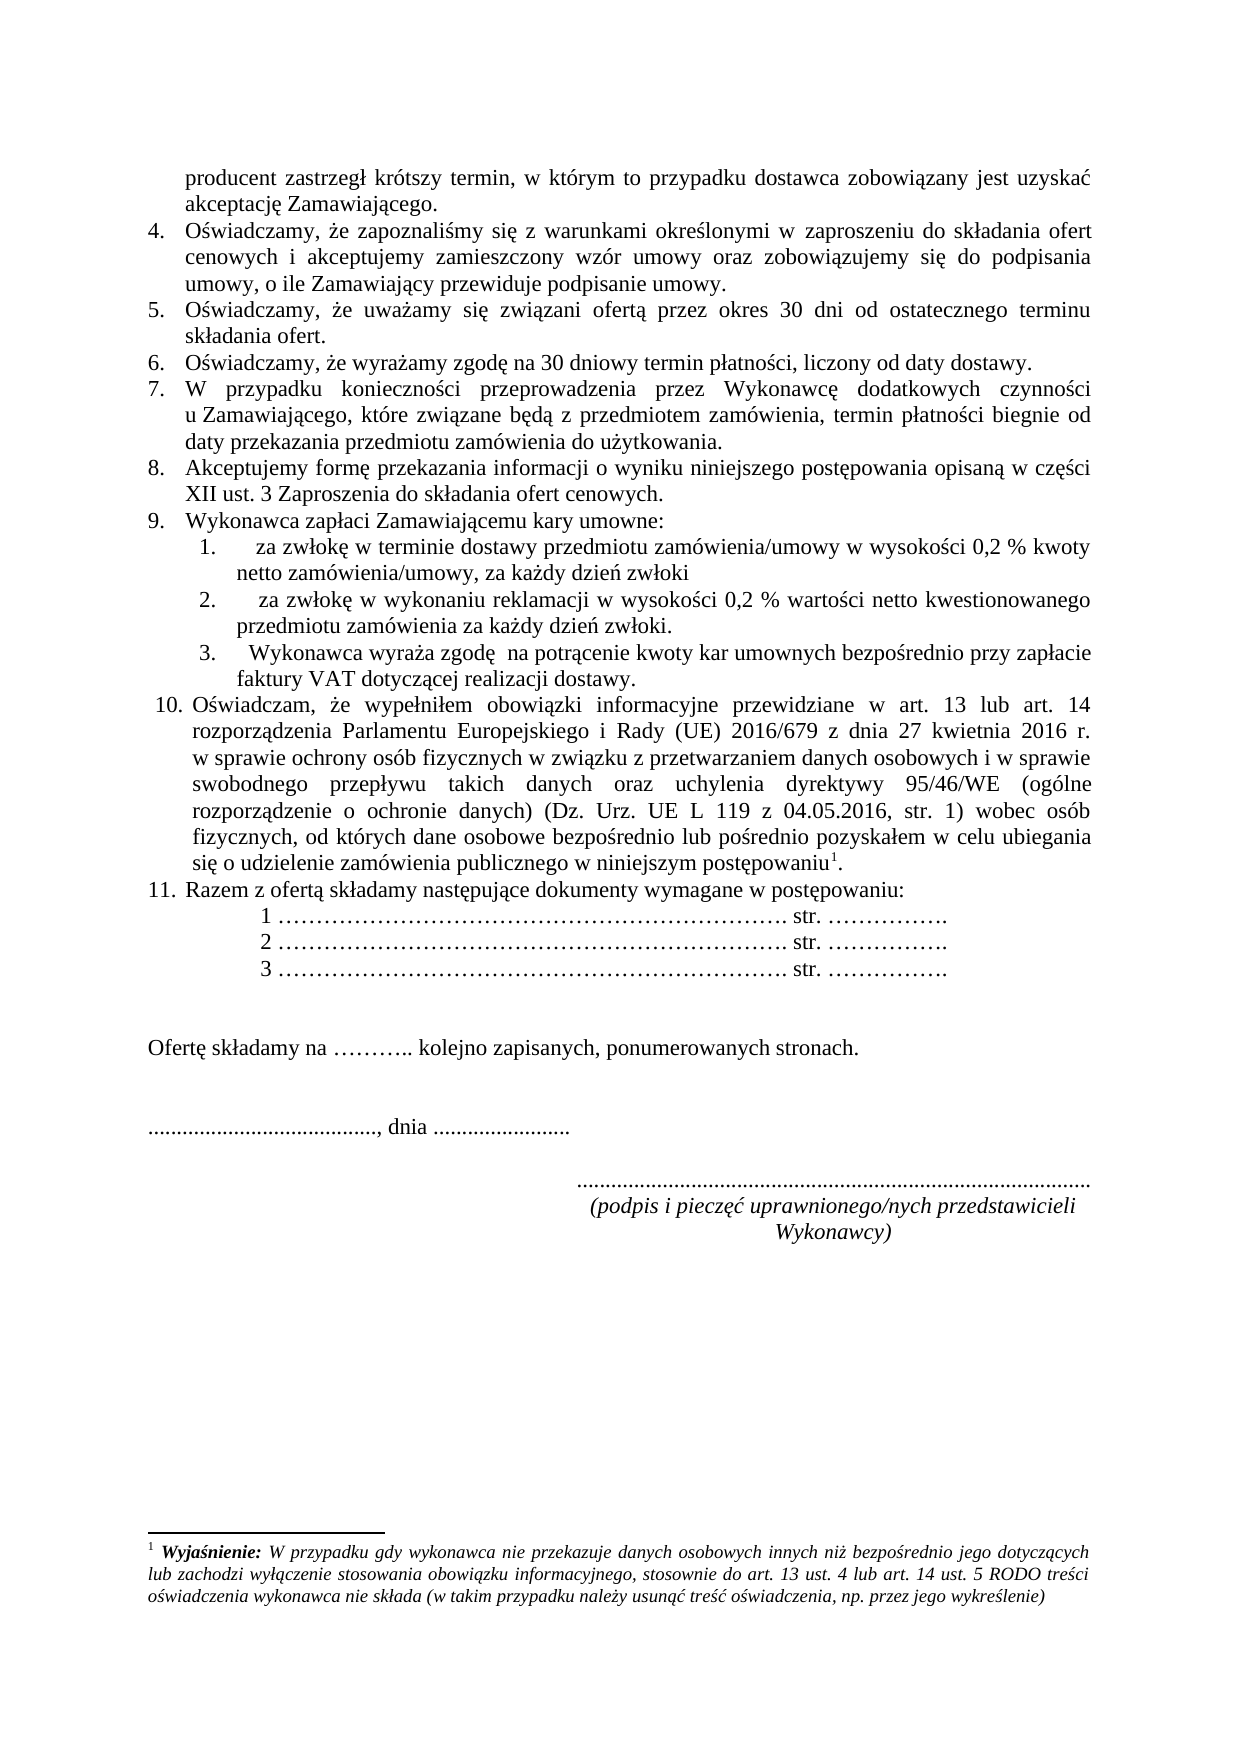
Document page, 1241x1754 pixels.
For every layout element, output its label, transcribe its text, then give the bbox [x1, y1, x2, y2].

list Oświadczam, że wypełniłem obowiązki informacyjne przewidziane w art. 13 lub art. 14 rozporządzenia Parlamentu Europejskiego i Rady (UE) 2016/679 z dnia 27 kwietnia 2016 r. w sprawie ochrony osób fizycznych w związku z przetwarzaniem danych osobowych i w sprawie swobodnego przepływu takich danych oraz uchylenia dyrektywy 95/46/WE (ogólne rozporządzenie o ochronie danych) (Dz. Urz. UE L 119 z 04.05.2016, str. 1) wobec osób fizycznych, od których dane osobowe bezpośrednio lub pośrednio pozyskałem w celu ubiegania się o udzielenie zamówienia publicznego w niniejszym postępowaniu. [154, 691, 1092, 876]
list Akceptujemy formę przekazania informacji o wyniku niniejszego postępowania opisaną w części XII ust. 3 Zaproszenia do składania ofert cenowych. [148, 454, 1092, 507]
text .......................................................................................... [576, 1166, 1092, 1192]
list Oświadczamy, że uważamy się związani ofertą przez okres 30 dni od ostatecznego terminu składania ofert. [148, 296, 1092, 349]
list Wykonawca zapłaci Zamawiającemu kary umowne: [148, 507, 1092, 533]
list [148, 164, 1092, 217]
list Oświadczamy, że zapoznaliśmy się z warunkami określonymi w zaproszeniu do składania ofert cenowych i akceptujemy zamieszczony wzór umowy oraz zobowiązujemy się do podpisania umowy, o ile Zamawiający przewiduje podpisanie umowy. [148, 217, 1092, 296]
text Ofertę składamy na ……….. kolejno zapisanych, ponumerowanych stronach. [148, 1034, 1092, 1060]
list Razem z ofertą składamy następujące dokumenty wymagane w postępowaniu: [148, 876, 1092, 902]
list za zwłokę w terminie dostawy przedmiotu zamówienia/umowy w wysokości 0,2 % kwoty netto zamówienia/umowy, za każdy dzień zwłoki [199, 533, 1092, 586]
text 2 …………………………………………………………. str. ……………. [260, 928, 1092, 955]
list W przypadku konieczności przeprowadzenia przez Wykonawcę dodatkowych czynności u Zamawiającego, które związane będą z przedmiotem zamówienia, termin płatności biegnie od daty przekazania przedmiotu zamówienia do użytkowania. [148, 375, 1092, 454]
text ........................................, dnia ........................ [148, 1113, 1092, 1139]
text (podpis i pieczęć uprawnionego/nych przedstawicieli Wykonawcy) [576, 1192, 1092, 1245]
list za zwłokę w wykonaniu reklamacji w wysokości 0,2 % wartości netto kwestionowanego przedmiotu zamówienia za każdy dzień zwłoki. [199, 586, 1092, 638]
text 1 …………………………………………………………. str. ……………. [224, 902, 1092, 928]
text 3 …………………………………………………………. str. ……………. [260, 955, 1092, 981]
list Oświadczamy, że wyrażamy zgodę na 30 dniowy termin płatności, liczony od daty dostawy. [148, 349, 1092, 375]
list Wykonawca wyraża zgodę na potrącenie kwoty kar umownych bezpośrednio przy zapłacie faktury VAT dotyczącej realizacji dostawy. [199, 638, 1092, 691]
